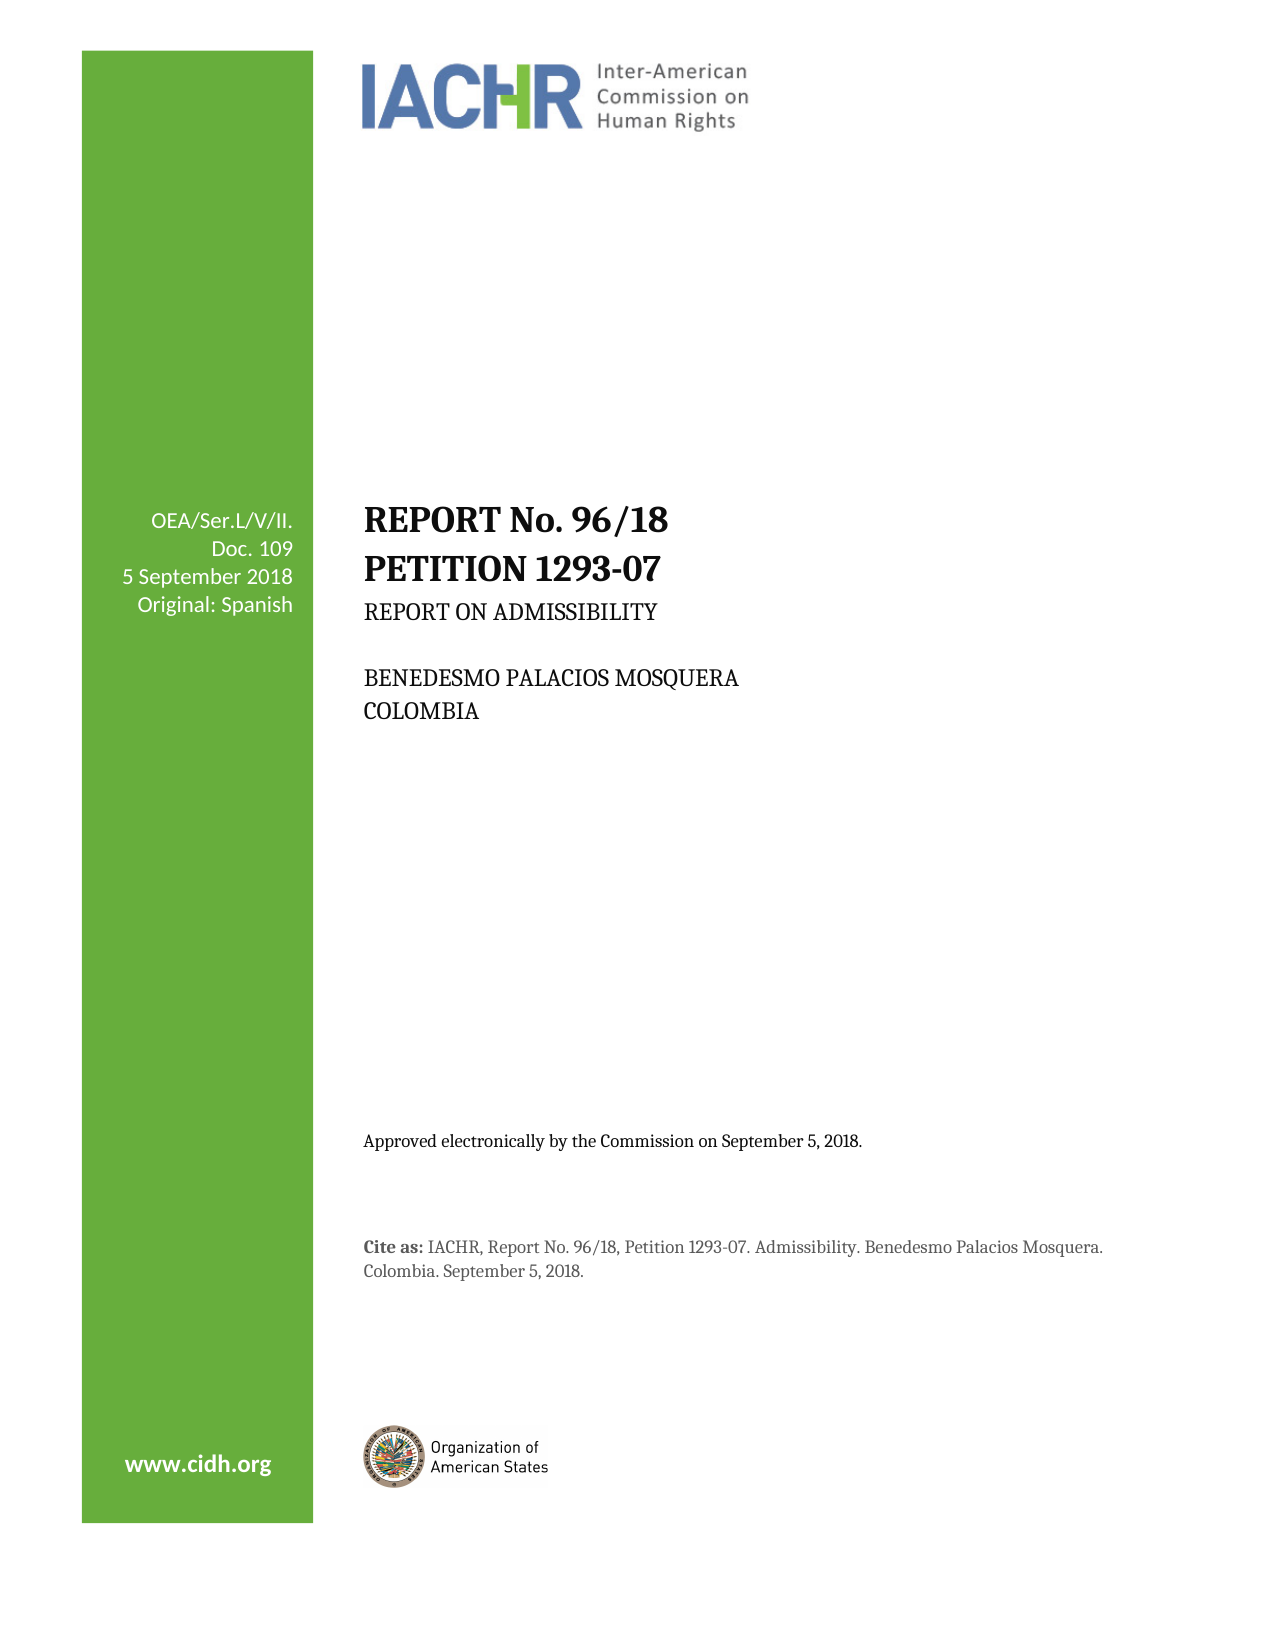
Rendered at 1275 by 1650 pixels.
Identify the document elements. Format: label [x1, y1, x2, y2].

picture [363, 1425, 548, 1488]
picture [352, 55, 767, 136]
